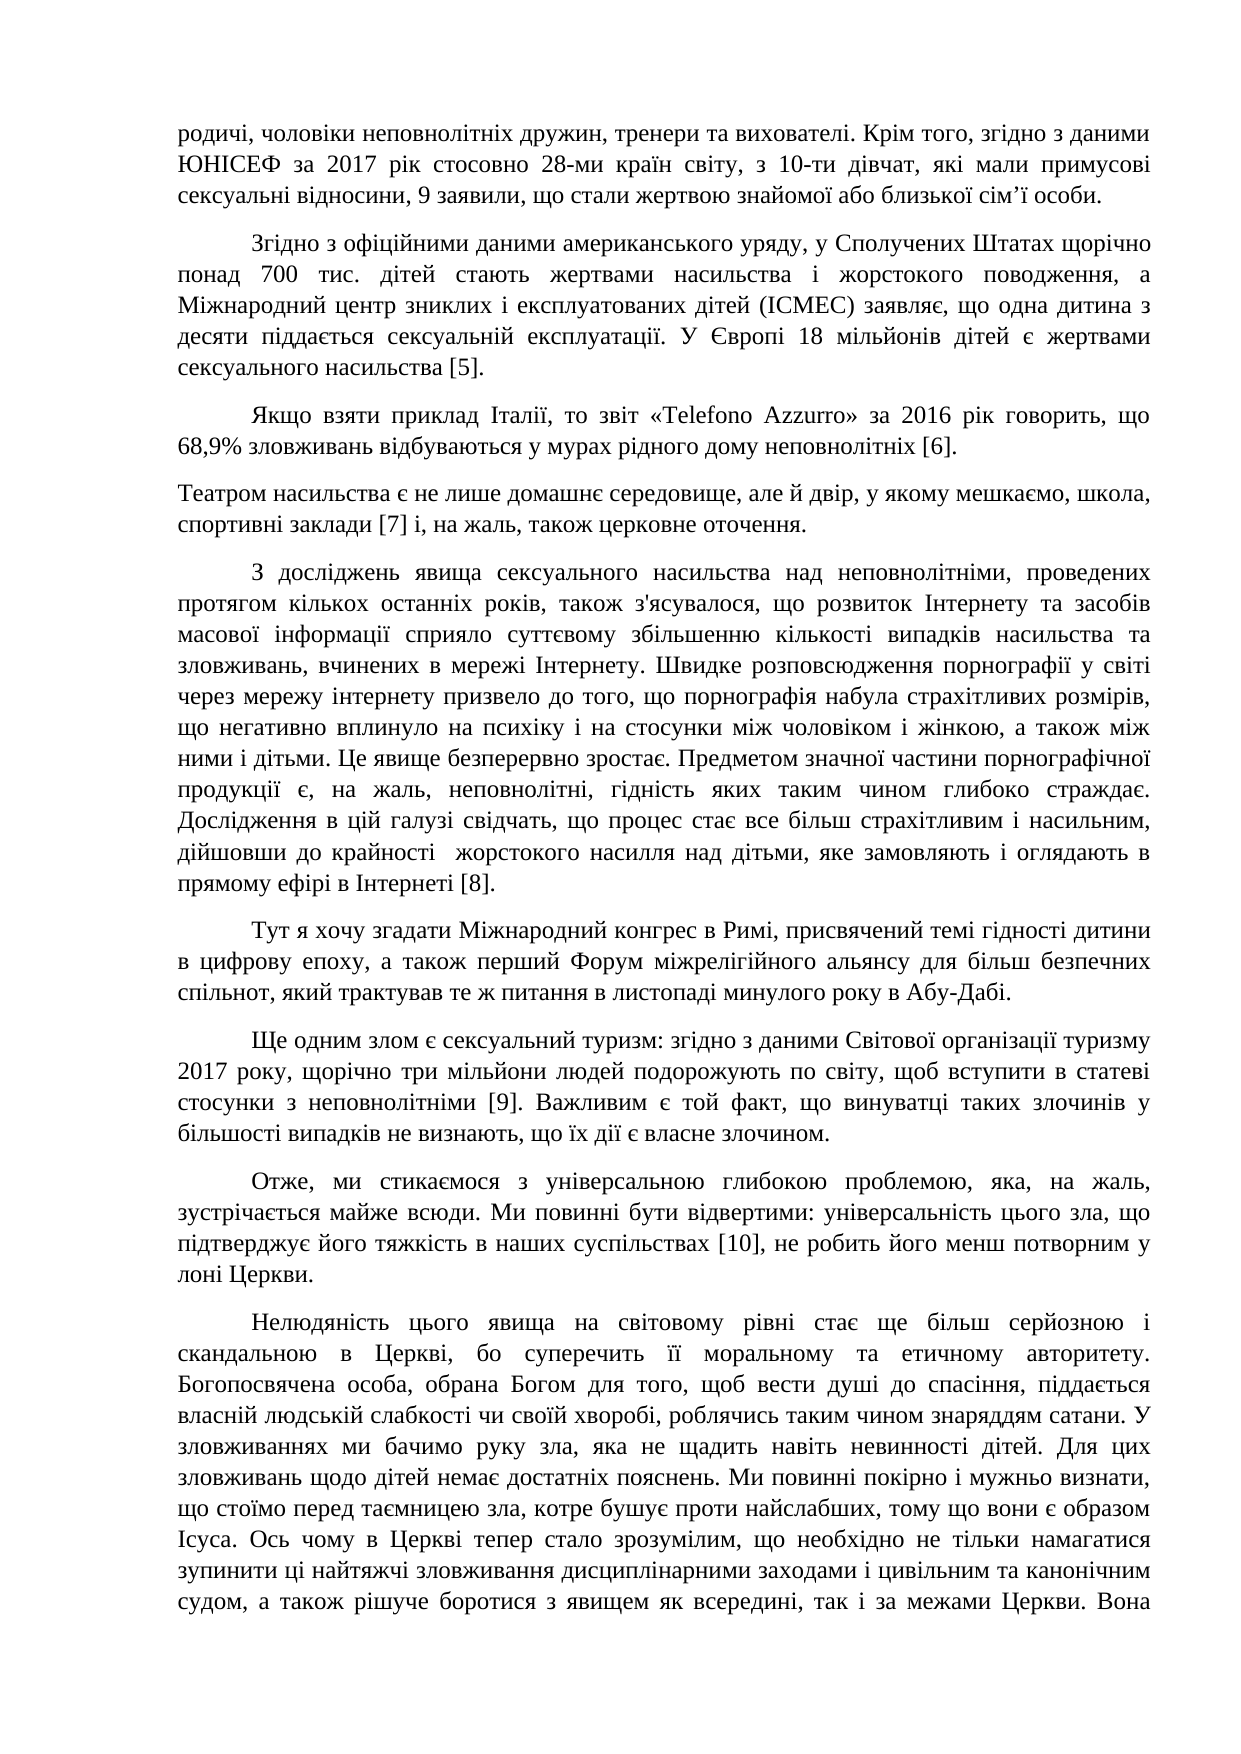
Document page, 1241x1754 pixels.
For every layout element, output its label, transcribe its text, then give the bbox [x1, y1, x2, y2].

text Згідно з офіційними даними американського уряду, у Сполучених Штатах щорічно понад 700 тис. дітей стають жертвами насильства і жорстокого поводження, а Міжнародний центр зниклих і експлуатованих дітей (ICMEC) заявляє, що одна дитина з десяти піддається сексуальній експлуатації. У Європі 18 мільйонів дітей є жертвами сексуального насильства [5]. [177, 228, 1152, 381]
text Тут я хочу згадати Міжнародний конгрес в Римі, присвячений темі гідності дитини в цифрову епоху, а також перший Форум міжрелігійного альянсу для більш безпечних спільнот, який трактував те ж питання в листопаді минулого року в Абу-Дабі. [177, 915, 1152, 1006]
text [177, 118, 1152, 209]
text З досліджень явища сексуального насильства над неповнолітніми, проведених протягом кількох останніх років, також з'ясувалося, що розвиток Інтернету та засобів масової інформації сприяло суттєвому збільшенню кількості випадків насильства та зловживань, вчинених в мережі Інтернету. Швидке розповсюдження порнографії у світі через мережу інтернету призвело до того, що порнографія набула страхітливих розмірів, що негативно вплинуло на психіку і на стосунки між чоловіком і жінкою, а також між ними і дітьми. Це явище безперервно зростає. Предметом значної частини порнографічної продукції є, на жаль, неповнолітні, гідність яких таким чином глибоко страждає. Дослідження в цій галузі свідчать, що процес стає все більш страхітливим і насильним, дійшовши до крайності жорстокого насилля над дітьми, яке замовляють і оглядають в прямому ефірі в Інтернеті [8]. [177, 557, 1152, 896]
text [177, 1307, 1152, 1615]
text Театром насильства є не лише домашнє середовище, але й двір, у якому мешкаємо, школа, спортивні заклади [7] і, на жаль, також церковне оточення. [177, 478, 1152, 538]
text Ще одним злом є сексуальний туризм: згідно з даними Світової організації туризму 2017 року, щорічно три мільйони людей подорожують по світу, щоб вступити в статеві стосунки з неповнолітніми [9]. Важливим є той факт, що винуватці таких злочинів у більшості випадків не визнають, що їх дії є власне злочином. [177, 1025, 1152, 1147]
text Отже, ми стикаємося з універсальною глибокою проблемою, яка, на жаль, зустрічається майже всюди. Ми повинні бути відвертими: універсальність цього зла, що підтверджує його тяжкість в наших суспільствах [10], не робить його менш потворним у лоні Церкви. [177, 1166, 1152, 1288]
text Якщо взяти приклад Італії, то звіт «Telefono Azzurro» за 2016 рік говорить, що 68,9% зловживань відбуваються у мурах рідного дому неповнолітніх [6]. [177, 400, 1152, 459]
